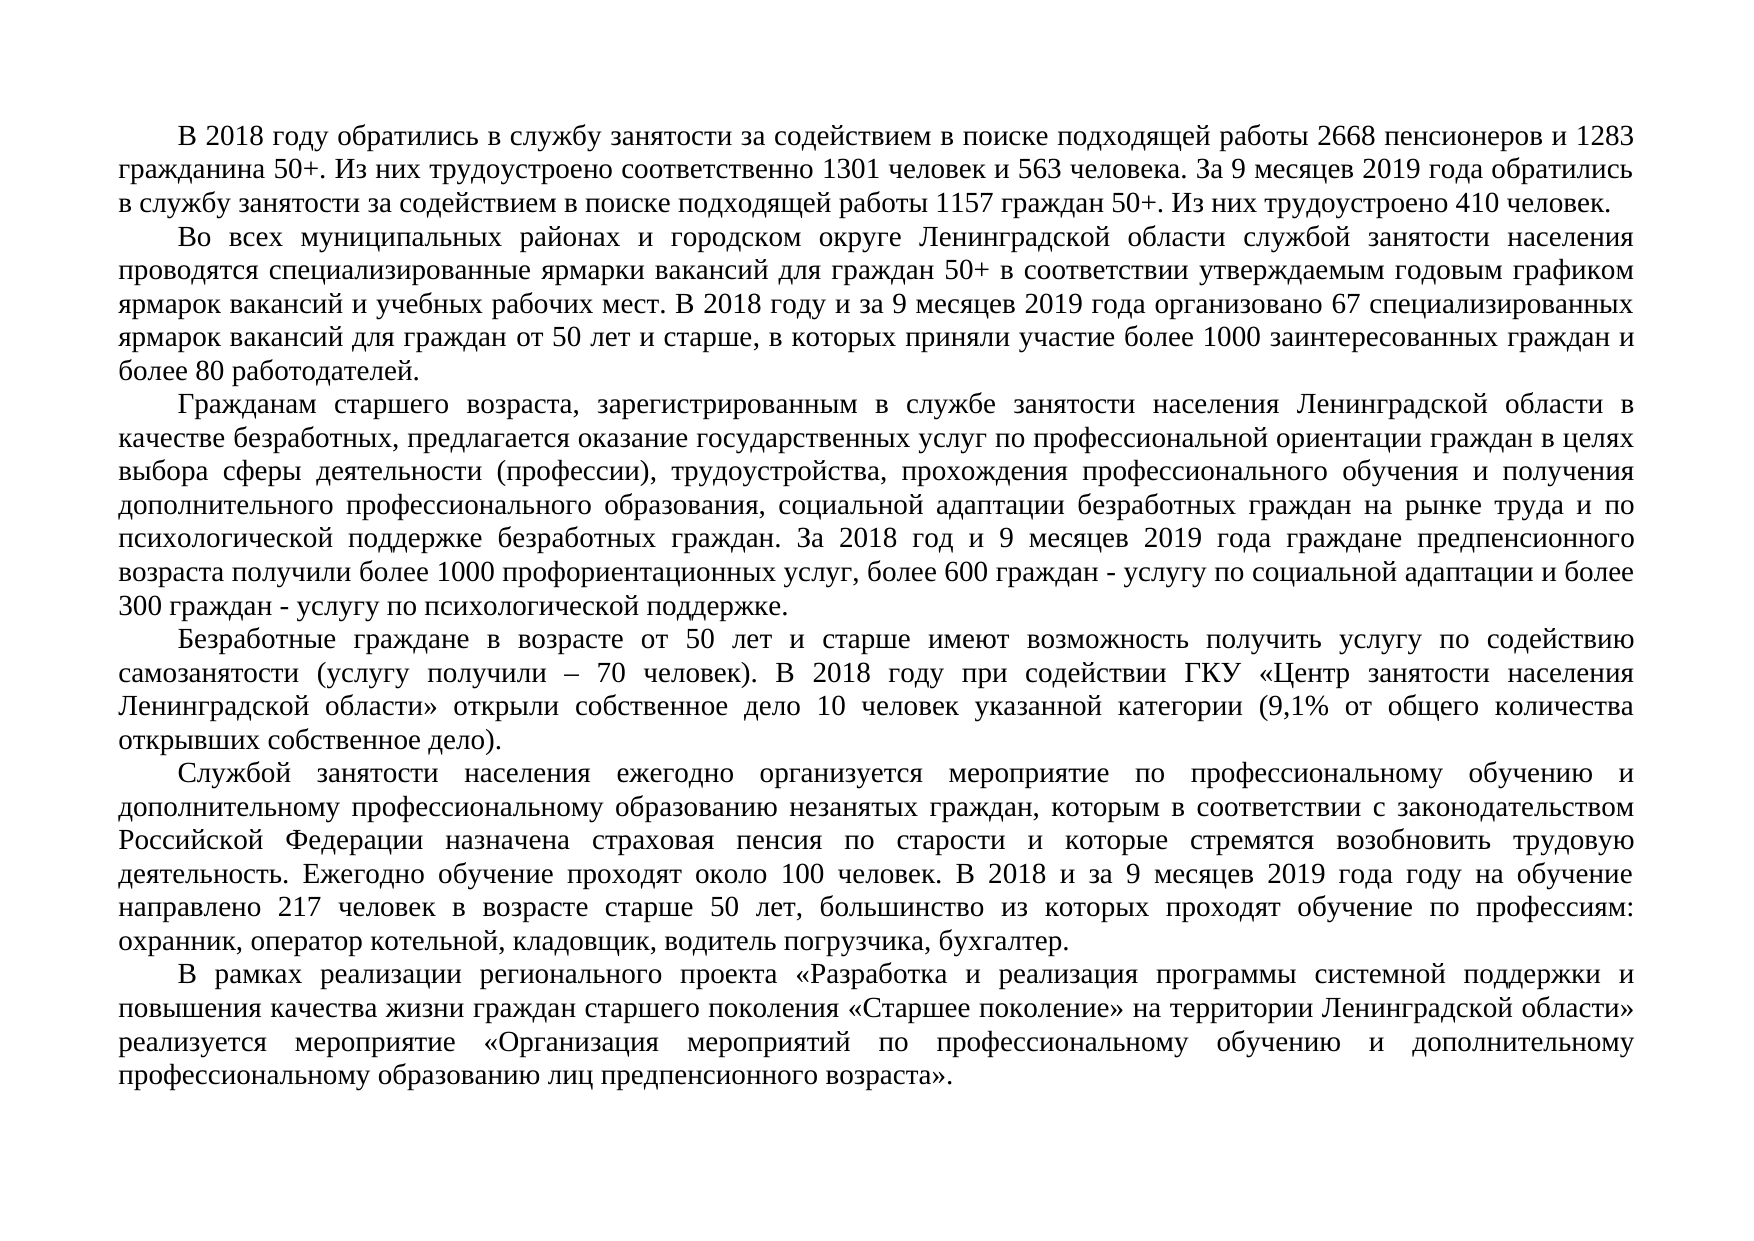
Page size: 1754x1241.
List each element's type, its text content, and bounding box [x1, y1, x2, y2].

text Службой занятости населения ежегодно организуется мероприятие по профессиональному обучению и дополнительному профессиональному образованию незанятых граждан, которым в соответствии с законодательством Российской Федерации назначена страховая пенсия по старости и которые стремятся возобновить трудовую деятельность. Ежегодно обучение проходят около 100 человек. В 2018 и за 9 месяцев 2019 года году на обучение направлено 217 человек в возрасте старше 50 лет, большинство из которых проходят обучение по профессиям: охранник, оператор котельной, кладовщик, водитель погрузчика, бухгалтер. [118, 755, 1636, 957]
text Во всех муниципальных районах и городском округе Ленинградской области службой занятости населения проводятся специализированные ярмарки вакансий для граждан 50+ в соответствии утверждаемым годовым графиком ярмарок вакансий и учебных рабочих мест. В 2018 году и за 9 месяцев 2019 года организовано 67 специализированных ярмарок вакансий для граждан от 50 лет и старше, в которых приняли участие более 1000 заинтересованных граждан и более 80 работодателей. [118, 219, 1636, 386]
text В рамках реализации регионального проекта «Разработка и реализация программы системной поддержки и повышения качества жизни граждан старшего поколения «Старшее поколение» на территории Ленинградской области» реализуется мероприятие «Организация мероприятий по профессиональному обучению и дополнительному профессиональному образованию лиц предпенсионного возраста». [118, 957, 1636, 1091]
text Безработные граждане в возрасте от 50 лет и старше имеют возможность получить услугу по содействию самозанятости (услугу получили – 70 человек). В 2018 году при содействии ГКУ «Центр занятости населения Ленинградской области» открыли собственное дело 10 человек указанной категории (9,1% от общего количества открывших собственное дело). [118, 621, 1636, 755]
text В 2018 году обратились в службу занятости за содействием в поиске подходящей работы 2668 пенсионеров и 1283 гражданина 50+. Из них трудоустроено соответственно 1301 человек и 563 человека. За 9 месяцев 2019 года обратились в службу занятости за содействием в поиске подходящей работы 1157 граждан 50+. Из них трудоустроено 410 человек. [118, 118, 1636, 219]
text Гражданам старшего возраста, зарегистрированным в службе занятости населения Ленинградской области в качестве безработных, предлагается оказание государственных услуг по профессиональной ориентации граждан в целях выбора сферы деятельности (профессии), трудоустройства, прохождения профессионального обучения и получения дополнительного профессионального образования, социальной адаптации безработных граждан на рынке труда и по психологической поддержке безработных граждан. За 2018 год и 9 месяцев 2019 года граждане предпенсионного возраста получили более 1000 профориентационных услуг, более 600 граждан - услугу по социальной адаптации и более 300 граждан - услугу по психологической поддержке. [118, 386, 1636, 621]
